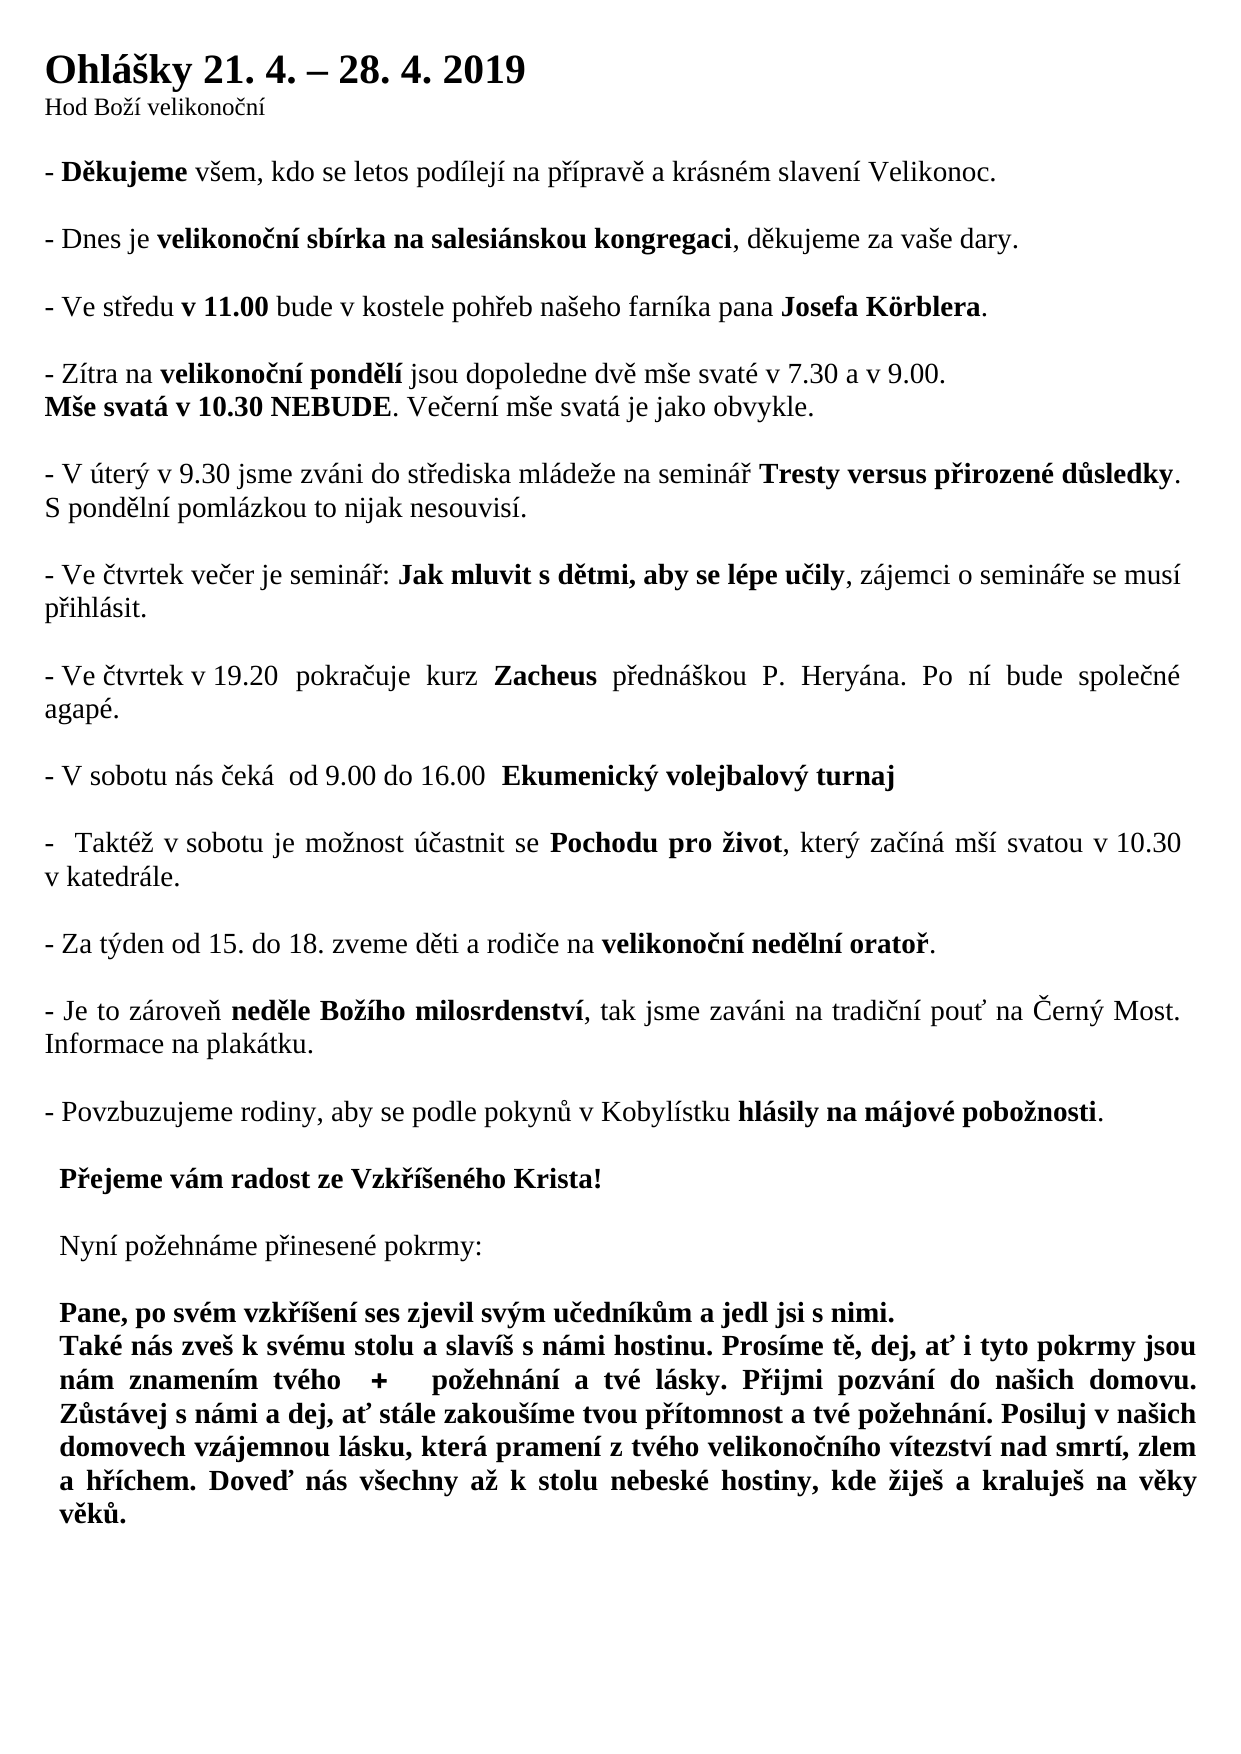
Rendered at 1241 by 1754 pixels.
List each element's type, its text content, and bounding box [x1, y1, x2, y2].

text - Dnes je velikonoční sbírka na salesiánskou kongregaci, děkujeme za vaše dary. [59, 222, 1196, 255]
text Ohlášky 21. 4. – 28. 4. 2019 [44, 44, 1240, 92]
text - Povzbuzujeme rodiny, aby se podle pokynů v Kobylístku hlásily na májové pobožnosti. [59, 1094, 1196, 1127]
text Nyní požehnáme přinesené pokrmy: [59, 1228, 1198, 1261]
text - V úterý v 9.30 jsme zváni do střediska mládeže na seminář Tresty versus přirozené důsledky. S pondělní pomlázkou to nijak nesouvisí. [59, 456, 1196, 523]
text Pane, po svém vzkříšení ses zjevil svým učedníkům a jedl jsi s nimi. [59, 1295, 1198, 1328]
text - Ve čtvrtek v 19.20 pokračuje kurz Zacheus přednáškou P. Heryána. Po ní bude společné agapé. [59, 658, 1196, 725]
text Mše svatá v 10.30 NEBUDE. Večerní mše svatá je jako obvykle. [59, 389, 1196, 423]
text - Ve středu v 11.00 bude v kostele pohřeb našeho farníka pana Josefa Körblera. [59, 289, 1196, 322]
text - Je to zároveň neděle Božího milosrdenství, tak jsme zaváni na tradiční pouť na Černý Most. Informace na plakátku. [59, 993, 1196, 1060]
text - V sobotu nás čeká od 9.00 do 16.00 Ekumenický volejbalový turnaj [59, 758, 1196, 792]
text - Děkujeme všem, kdo se letos podílejí na přípravě a krásném slavení Velikonoc. [59, 154, 1196, 188]
text - Za týden od 15. do 18. zveme děti a rodiče na velikonoční nedělní oratoř. [59, 926, 1196, 959]
text Také nás zveš k svému stolu a slavíš s námi hostinu. Prosíme tě, dej, ať i tyto pokrmy jsou nám znamením tvého požehnání a tvé lásky. Přijmi pozvání do našich domovu. Zůstávej s námi a dej, ať stále zakoušíme tvou přítomnost a tvé požehnání. Posiluj v našich domovech vzájemnou lásku, která pramení z tvého velikonočního vítezství nad smrtí, zlem a hříchem. Doveď nás všechny až k stolu nebeské hostiny, kde žiješ a kraluješ na věky věků. [59, 1328, 1198, 1530]
text - Taktéž v sobotu je možnost účastnit se Pochodu pro život, který začíná mší svatou v 10.30 v katedrále. [59, 825, 1196, 892]
text - Zítra na velikonoční pondělí jsou dopoledne dvě mše svaté v 7.30 a v 9.00. [59, 356, 1196, 389]
text - Ve čtvrtek večer je seminář: Jak mluvit s dětmi, aby se lépe učily, zájemci o semináře se musí přihlásit. [59, 557, 1196, 624]
text Hod Boží velikonoční [44, 92, 1240, 121]
text Přejeme vám radost ze Vzkříšeného Krista! [59, 1161, 1198, 1194]
